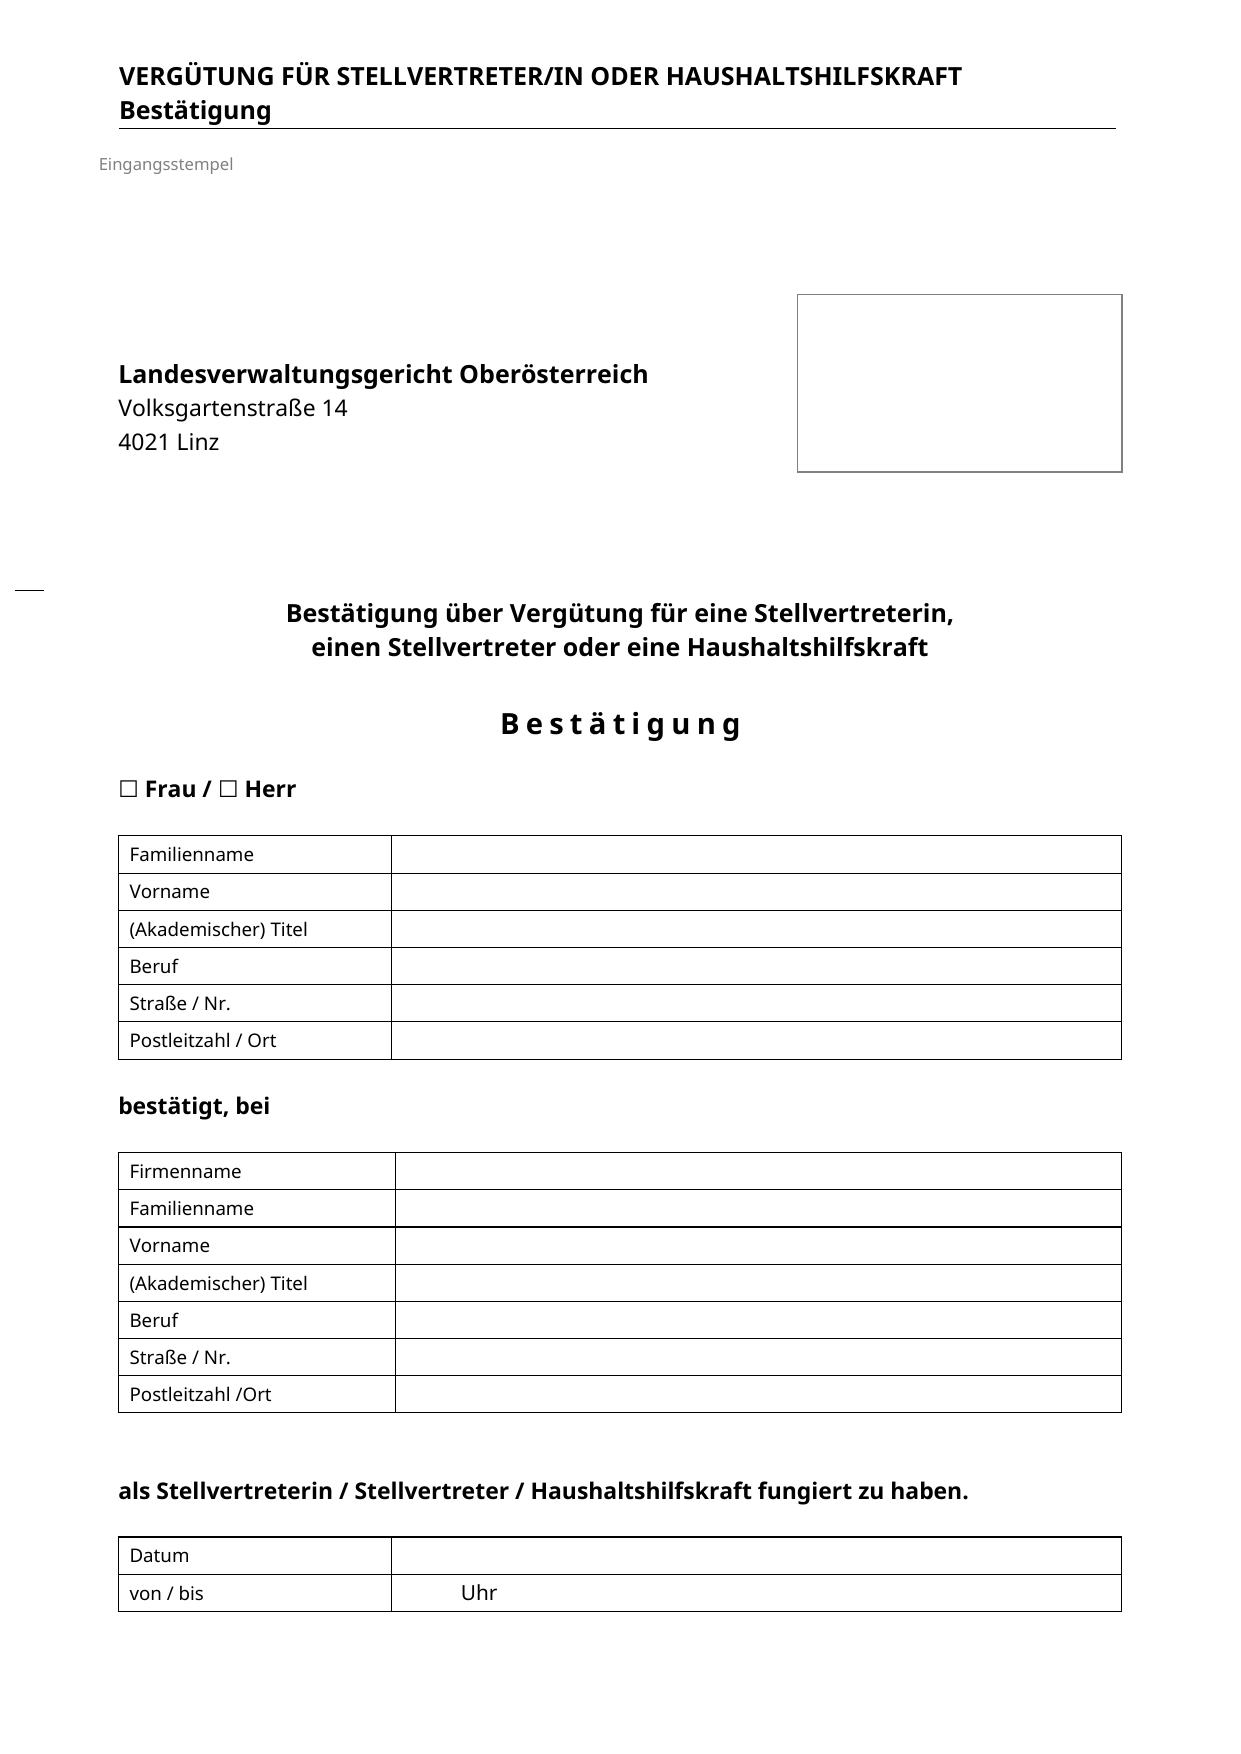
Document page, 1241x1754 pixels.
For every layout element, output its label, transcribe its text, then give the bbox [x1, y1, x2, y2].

table_header [392, 1538, 1121, 1574]
table_cell [392, 911, 1121, 947]
table_cell [396, 1302, 1121, 1338]
table_cell Beruf [119, 1302, 395, 1338]
table_header Firmenname [119, 1153, 395, 1189]
table_cell Vorname [119, 1228, 395, 1263]
table_cell (Akademischer) Titel [119, 911, 391, 947]
table_cell [396, 1339, 1121, 1375]
table_header [392, 836, 1121, 872]
text 4021 Linz [118, 426, 1122, 457]
table_cell [396, 1228, 1121, 1263]
text als Stellvertreterin / Stellvertreter / Haushaltshilfskraft fungiert zu haben. [118, 1474, 1122, 1506]
table_cell [392, 874, 1121, 910]
text Frau / Herr [118, 773, 1122, 805]
text Landesverwaltungsgericht Oberösterreich [118, 356, 1122, 390]
text Bestätigung über Vergütung für eine Stellvertreterin, [118, 595, 1122, 629]
table_cell Postleitzahl /Ort [119, 1376, 395, 1412]
table_cell von / bis [119, 1575, 391, 1611]
table_cell [392, 985, 1121, 1021]
text Volksgartenstraße 14 [118, 392, 1122, 424]
table_cell [396, 1376, 1121, 1412]
table_cell [396, 1190, 1121, 1226]
table_cell Postleitzahl / Ort [119, 1022, 391, 1058]
table_cell [392, 948, 1121, 984]
table_cell [396, 1265, 1121, 1301]
table_cell Uhr [392, 1575, 1121, 1611]
table_header [396, 1153, 1121, 1189]
text bestätigt, bei [118, 1090, 1122, 1121]
table_cell Straße / Nr. [119, 1339, 395, 1375]
text Bestätigung [118, 703, 1122, 743]
table_cell Beruf [119, 948, 391, 984]
table_cell Familienname [119, 1190, 395, 1226]
table_cell (Akademischer) Titel [119, 1265, 395, 1301]
table_cell [392, 1022, 1121, 1058]
text einen Stellvertreter oder eine Haushaltshilfskraft [118, 629, 1122, 663]
table_cell Straße / Nr. [119, 985, 391, 1021]
table_header Datum [119, 1538, 391, 1574]
table_cell Vorname [119, 874, 391, 910]
table_header Familienname [119, 836, 391, 872]
